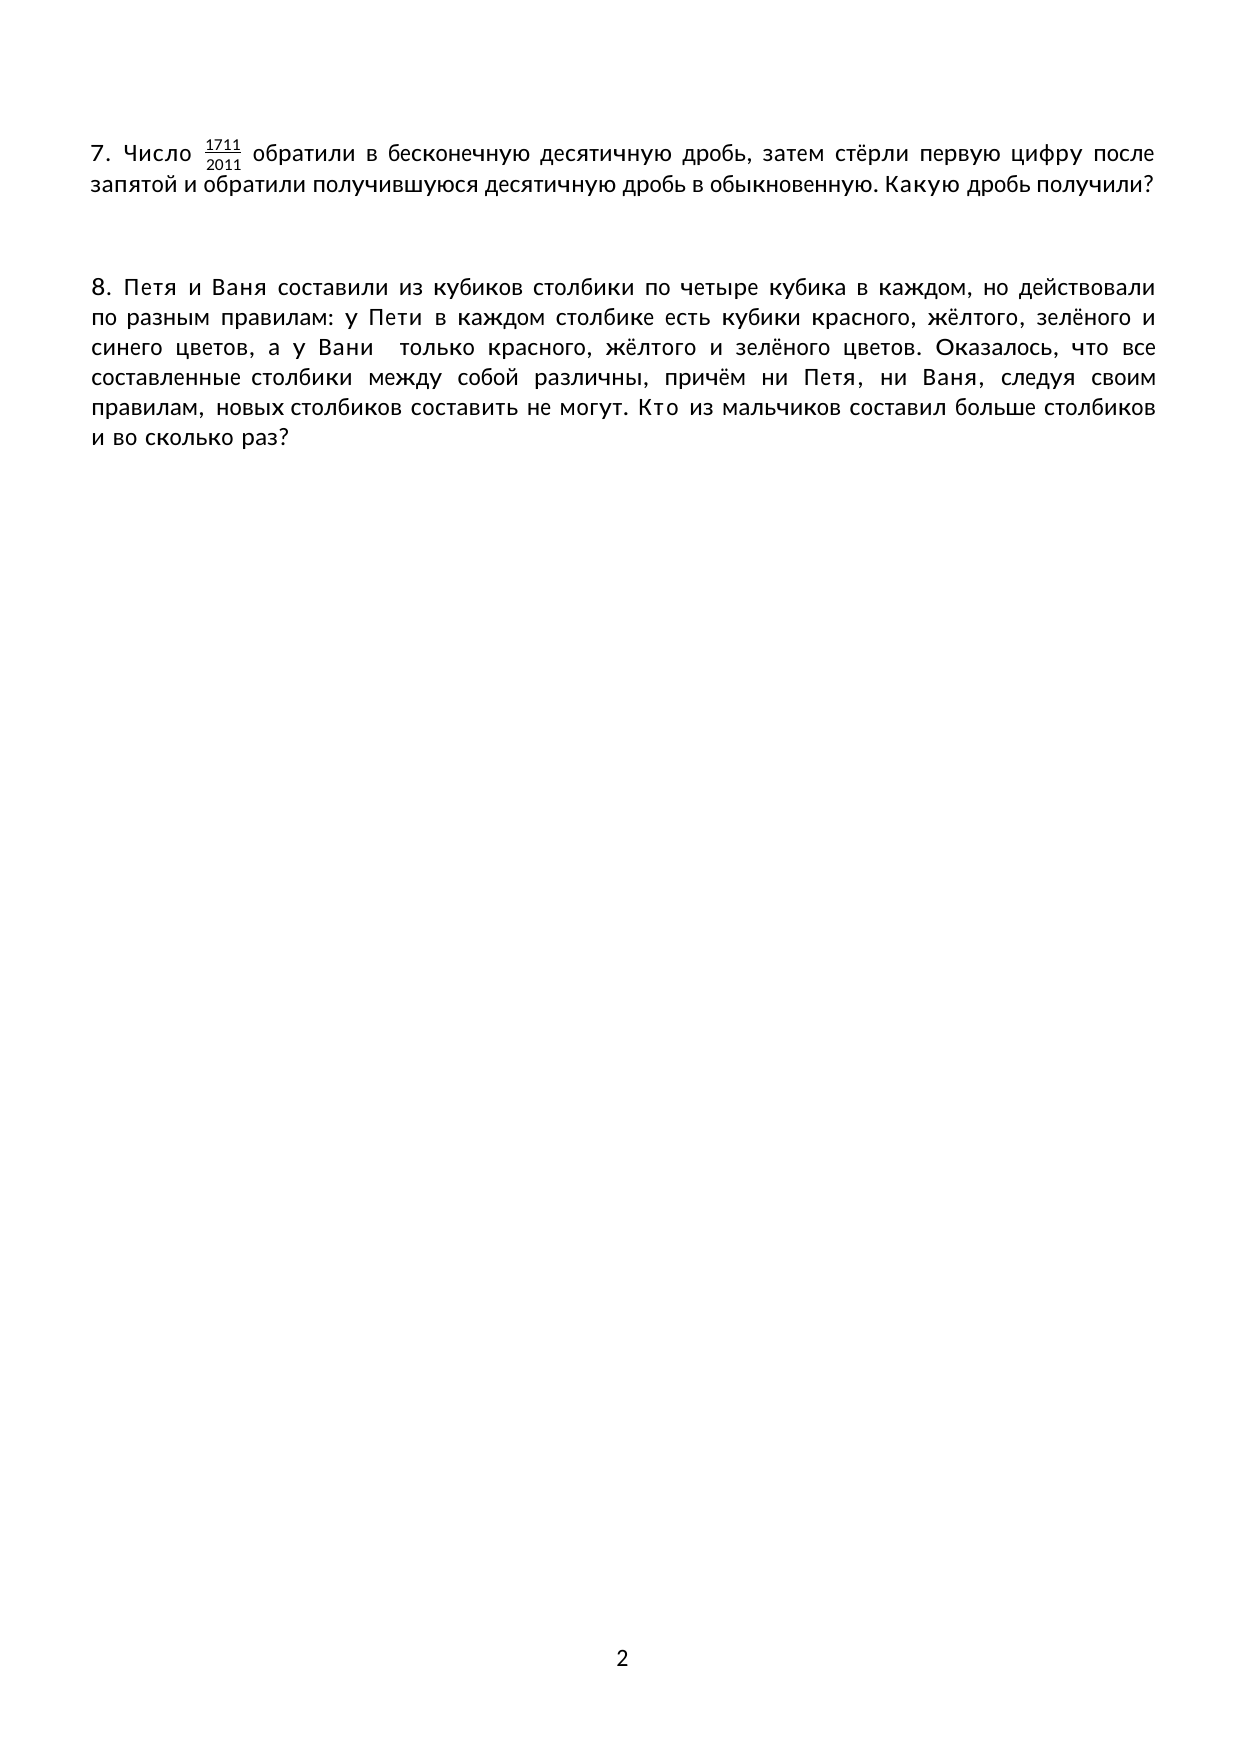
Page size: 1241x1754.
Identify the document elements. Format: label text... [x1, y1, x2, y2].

text 7. Число 1711 обратили в бесконечную десятичную дробь, затем стёрли первую цифру после запятой и обратили получившуюся десятичную дробь в обыкновенную. Какую дробь получили? [85, 135, 1154, 198]
text 8. Петя и Ваня составили из кубиков столбики по четыре кубика в каждом, но действовали по разным правилам: у Пети в каждом столбике есть кубики красного, жёлтого, зелёного и синего цветов, а у Вани только красного, жёлтого и зелёного цветов. Оказалось, что все составленные столбики между собой различны, причём ни Петя, ни Ваня, следуя своим правилам, новых столбиков составить не могут. Кто из мальчиков составил больше столбиков и во сколько раз? [91, 272, 1156, 451]
text 2 [616, 1642, 1156, 1673]
